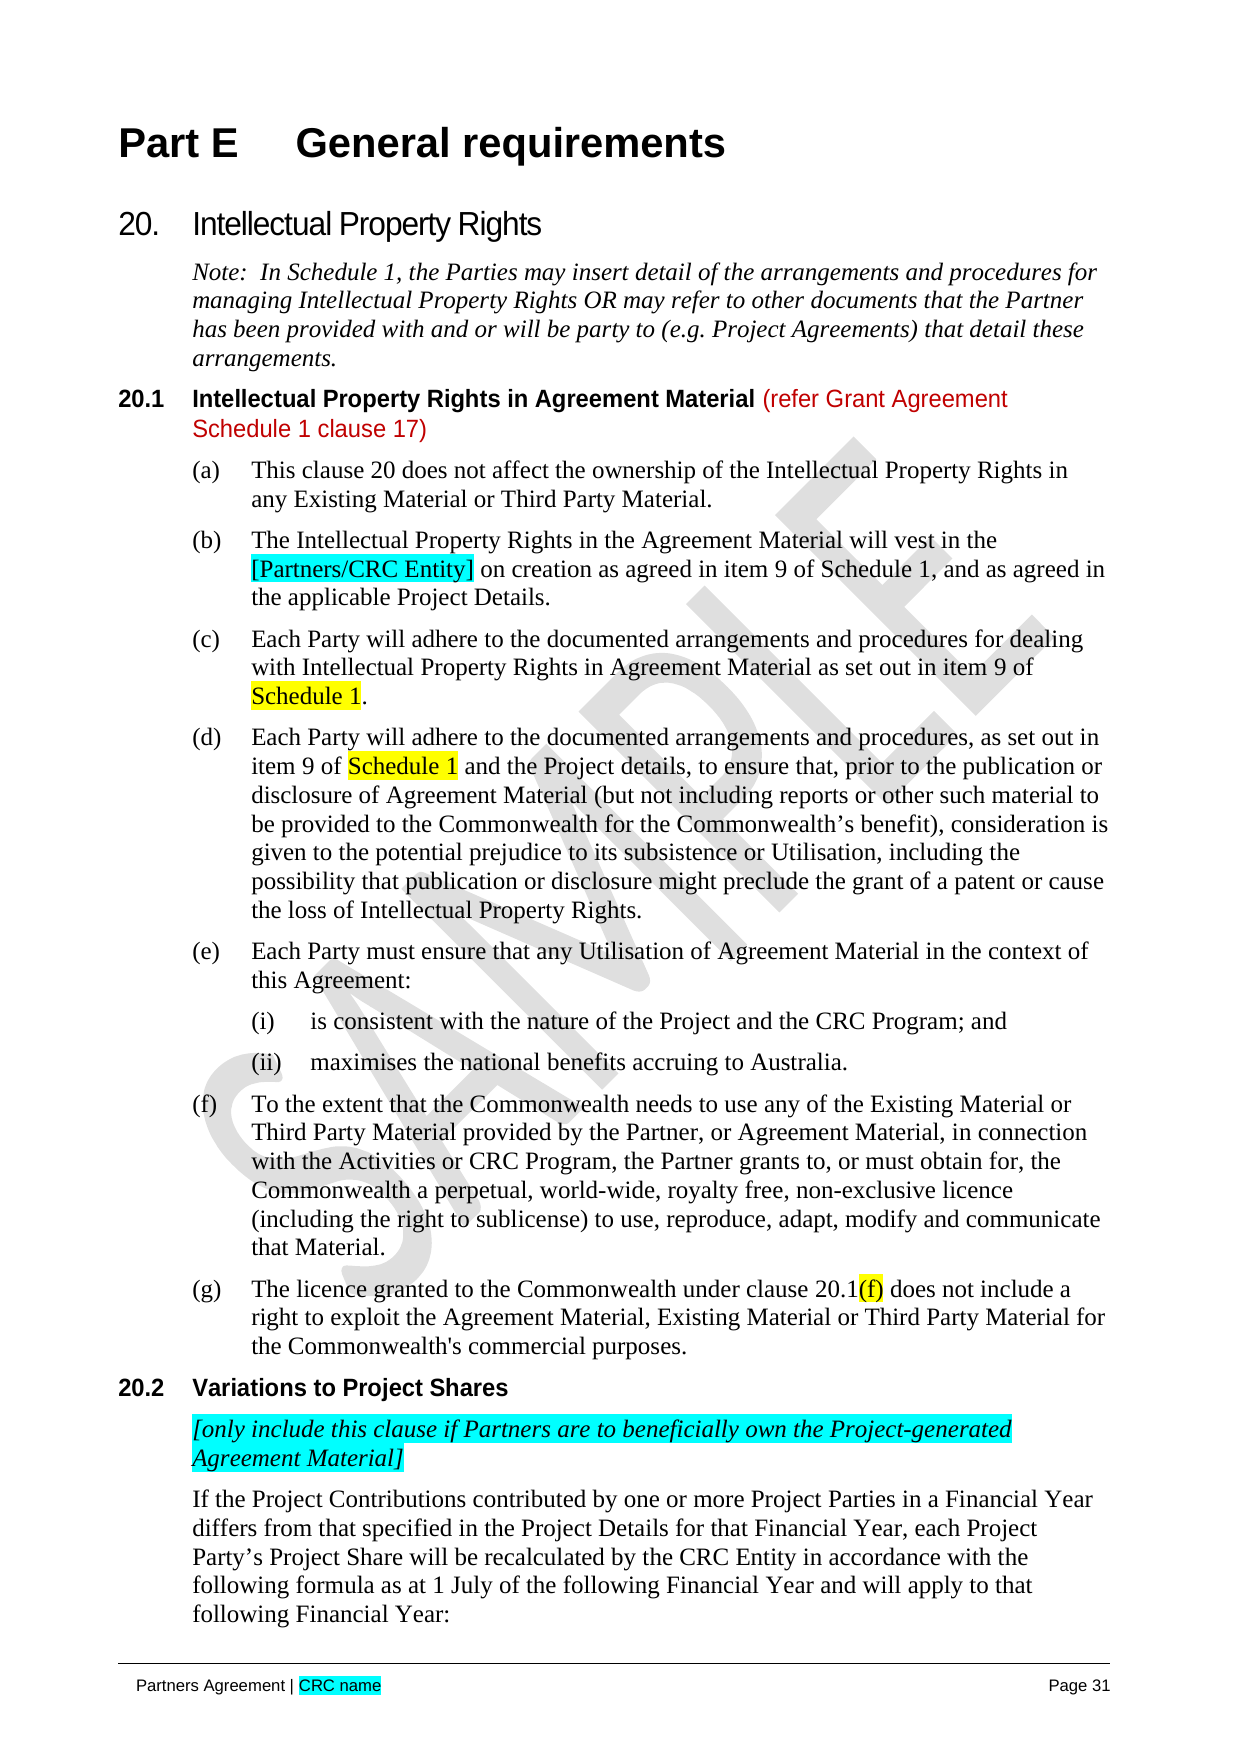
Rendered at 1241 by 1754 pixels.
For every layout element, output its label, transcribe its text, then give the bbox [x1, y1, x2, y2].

list Each Party must ensure that any Utilisation of Agreement Material in the context of this Agreement: [192, 936, 1110, 994]
list This clause 20 does not affect the ownership of the Intellectual Property Rights in any Existing Material or Third Party Material. [192, 455, 1110, 512]
list The Intellectual Property Rights in the Agreement Material will vest in the [Partners/CRC Entity] on creation as agreed in item 9 of Schedule 1, and as agreed in the applicable Project Details. [192, 525, 1110, 611]
subtitle Intellectual Property Rights [118, 203, 1110, 242]
subtitle Intellectual Property Rights in Agreement Material (refer Grant Agreement Schedule 1 clause 17) [118, 384, 1110, 442]
text If the Project Contributions contributed by one or more Project Parties in a Financial Year differs from that specified in the Project Details for that Financial Year, each Project Party’s Project Share will be recalculated by the CRC Entity in accordance with the following formula as at 1 July of the following Financial Year and will apply to that following Financial Year: [192, 1484, 1110, 1628]
text [only include this clause if Partners are to beneficially own the Project-generated Agreement Material] [404, 1414, 1110, 1472]
list To the extent that the Commonwealth needs to use any of the Existing Material or Third Party Material provided by the Partner, or Agreement Material, in connection with the Activities or CRC Program, the Partner grants to, or must obtain for, the Commonwealth a perpetual, world-wide, royalty free, non-exclusive licence (including the right to sublicense) to use, reproduce, adapt, modify and communicate that Material. [192, 1089, 1110, 1261]
list maximises the national benefits accruing to Australia. [251, 1047, 1110, 1076]
subtitle Part E General requirements [118, 118, 1110, 166]
subtitle Variations to Project Shares [118, 1372, 1110, 1402]
list Each Party will adhere to the documented arrangements and procedures, as set out in item 9 of Schedule 1 and the Project details, to ensure that, prior to the publication or disclosure of Agreement Material (but not including reports or other such material to be provided to the Commonwealth for the Commonwealth’s benefit), consideration is given to the potential prejudice to its subsistence or Utilisation, including the possibility that publication or disclosure might preclude the grant of a patent or cause the loss of Intellectual Property Rights. [192, 722, 1110, 924]
list The licence granted to the Commonwealth under clause 20.1(f) does not include a right to exploit the Agreement Material, Existing Material or Third Party Material for the Commonwealth's commercial purposes. [192, 1274, 1110, 1360]
list Each Party will adhere to the documented arrangements and procedures for dealing with Intellectual Property Rights in Agreement Material as set out in item 9 of Schedule 1. [192, 624, 1110, 710]
text Note: In Schedule 1, the Parties may insert detail of the arrangements and procedures for managing Intellectual Property Rights OR may refer to other documents that the Partner has been provided with and or will be party to (e.g. Project Agreements) that detail these arrangements. [192, 257, 1110, 372]
list is consistent with the nature of the Project and the CRC Program; and [251, 1006, 1110, 1035]
